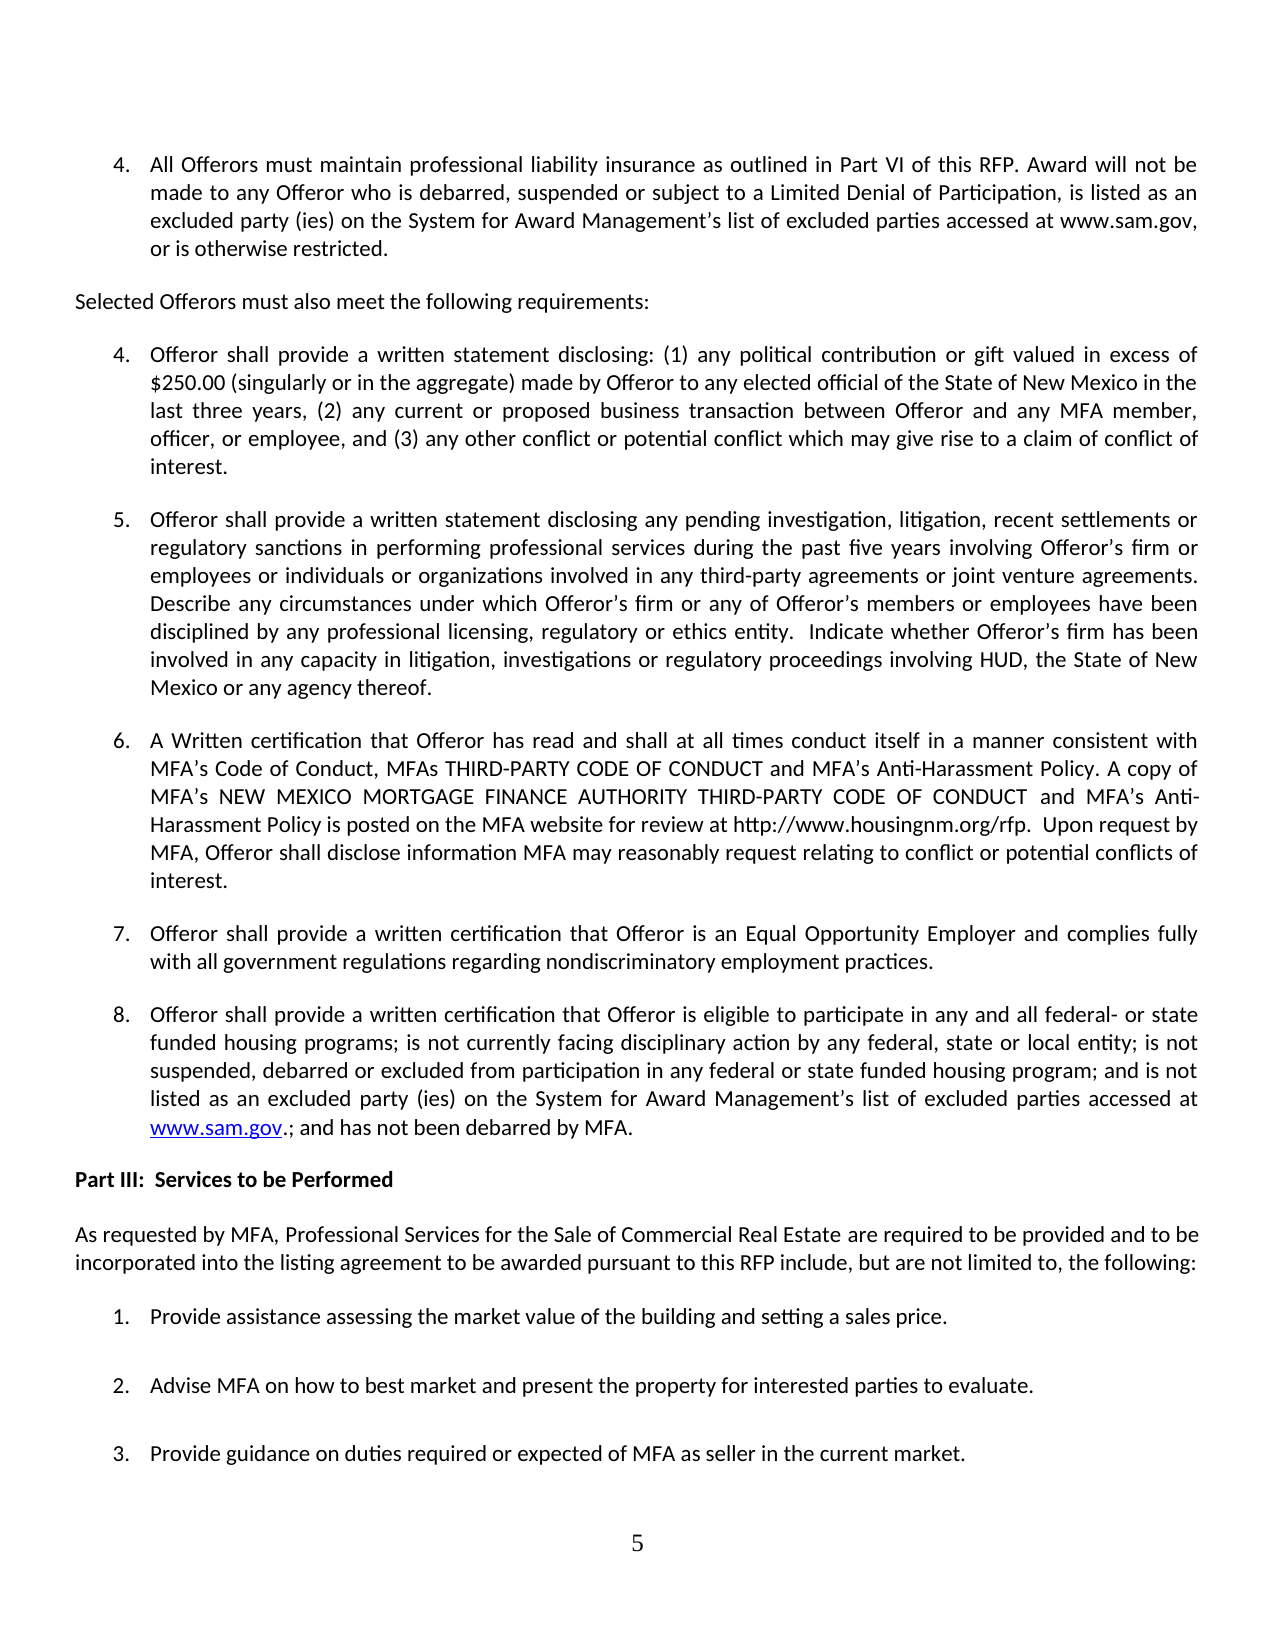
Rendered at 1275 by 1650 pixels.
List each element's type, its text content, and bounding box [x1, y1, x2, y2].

list Offeror shall provide a written certification that Offeror is an Equal Opportunity Employer and complies fully with all government regulations regarding nondiscriminatory employment practices. [104, 919, 1200, 976]
list Provide guidance on duties required or expected of MFA as seller in the current market. [112, 1439, 1200, 1467]
list Offeror shall provide a written statement disclosing any pending investigation, litigation, recent settlements or regulatory sanctions in performing professional services during the past five years involving Offeror’s firm or employees or individuals or organizations involved in any third-party agreements or joint venture agreements. Describe any circumstances under which Offeror’s firm or any of Offeror’s members or employees have been disciplined by any professional licensing, regulatory or ethics entity. Indicate whether Offeror’s firm has been involved in any capacity in litigation, investigations or regulatory proceedings involving HUD, the State of New Mexico or any agency thereof. [104, 505, 1200, 701]
text As requested by MFA, Professional Services for the Sale of Commercial Real Estate are required to be provided and to be incorporated into the listing agreement to be awarded pursuant to this RFP include, but are not limited to, the following: [75, 1220, 1200, 1276]
list All Offerors must maintain professional liability insurance as outlined in Part VI of this RFP. Award will not be made to any Offeror who is debarred, suspended or subject to a Limited Denial of Participation, is listed as an excluded party (ies) on the System for Award Management’s list of excluded parties accessed at www.sam.gov, or is otherwise restricted. [104, 150, 1200, 262]
list Offeror shall provide a written statement disclosing: (1) any political contribution or gift valued in excess of $250.00 (singularly or in the aggregate) made by Offeror to any elected official of the State of New Mexico in the last three years, (2) any current or proposed business transaction between Offeror and any MFA member, officer, or employee, and (3) any other conflict or potential conflict which may give rise to a claim of conflict of interest. [104, 340, 1200, 480]
list Advise MFA on how to best market and present the property for interested parties to evaluate. [112, 1371, 1200, 1399]
list A Written certification that Offeror has read and shall at all times conduct itself in a manner consistent with MFA’s Code of Conduct, MFAs THIRD-PARTY CODE OF CONDUCT and MFA’s Anti-Harassment Policy. A copy of MFA’s NEW MEXICO MORTGAGE FINANCE AUTHORITY THIRD-PARTY CODE OF CONDUCT and MFA’s Anti-Harassment Policy is posted on the MFA website for review at http://www.housingnm.org/rfp. Upon request by MFA, Offeror shall disclose information MFA may reasonably request relating to conflict or potential conflicts of interest. [104, 726, 1200, 894]
list Offeror shall provide a written certification that Offeror is eligible to participate in any and all federal- or state funded housing programs; is not currently facing disciplinary action by any federal, state or local entity; is not suspended, debarred or excluded from participation in any federal or state funded housing program; and is not listed as an excluded party (ies) on the System for Award Management’s list of excluded parties accessed at www.sam.gov.; and has not been debarred by MFA. [104, 1001, 1200, 1141]
text Part III: Services to be Performed [75, 1166, 1200, 1194]
list Provide assistance assessing the market value of the building and setting a sales price. [112, 1302, 1200, 1330]
text Selected Offerors must also meet the following requirements: [75, 287, 1200, 315]
